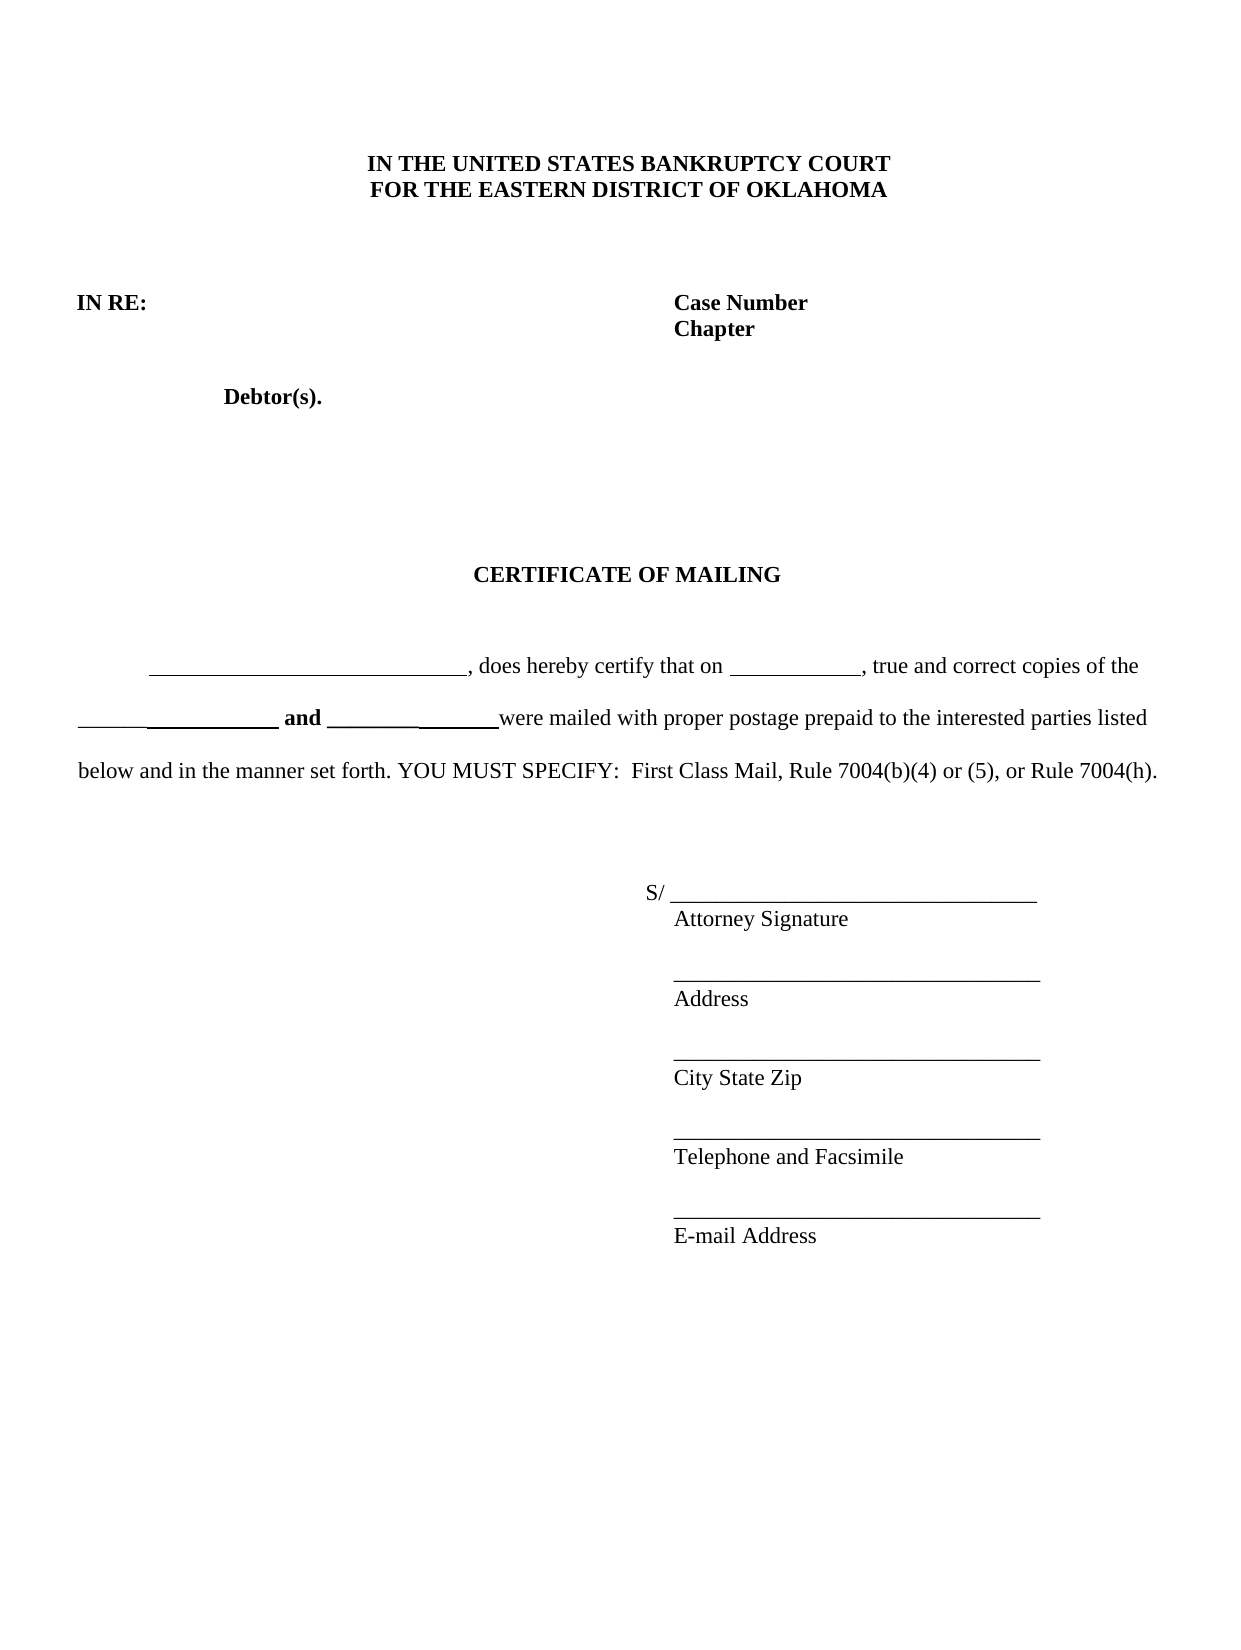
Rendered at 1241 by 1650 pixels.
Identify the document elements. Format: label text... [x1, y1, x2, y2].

text ________________________________ [73, 958, 1181, 984]
text CERTIFICATE OF MAILING [73, 561, 1181, 588]
text Attorney Signature [73, 906, 1181, 932]
text , does hereby certify that on , true and correct copies of the ______ and ________ were mailed with proper postage prepaid to the interested parties listed below and in the manner set forth. YOU MUST SPECIFY: First Class Mail, Rule 7004(b)(4) or (5), or Rule 7004(h). [78, 652, 1181, 783]
text E-mail Address [73, 1222, 1181, 1248]
text S/ ________________________________ [645, 879, 1181, 906]
text Address [73, 984, 1181, 1011]
text ________________________________ [73, 1037, 1181, 1064]
text Chapter [76, 315, 1181, 341]
text Debtor(s). [73, 384, 1181, 409]
text IN RE: Case Number [76, 289, 1181, 315]
text FOR THE EASTERN DISTRICT OF OKLAHOMA [76, 176, 1181, 203]
text ________________________________ [73, 1116, 1181, 1143]
text Telephone and Facsimile [73, 1143, 1181, 1169]
text IN THE UNITED STATES BANKRUPTCY COURT [76, 150, 1181, 176]
text City State Zip [73, 1064, 1181, 1090]
text ________________________________ [73, 1195, 1181, 1222]
